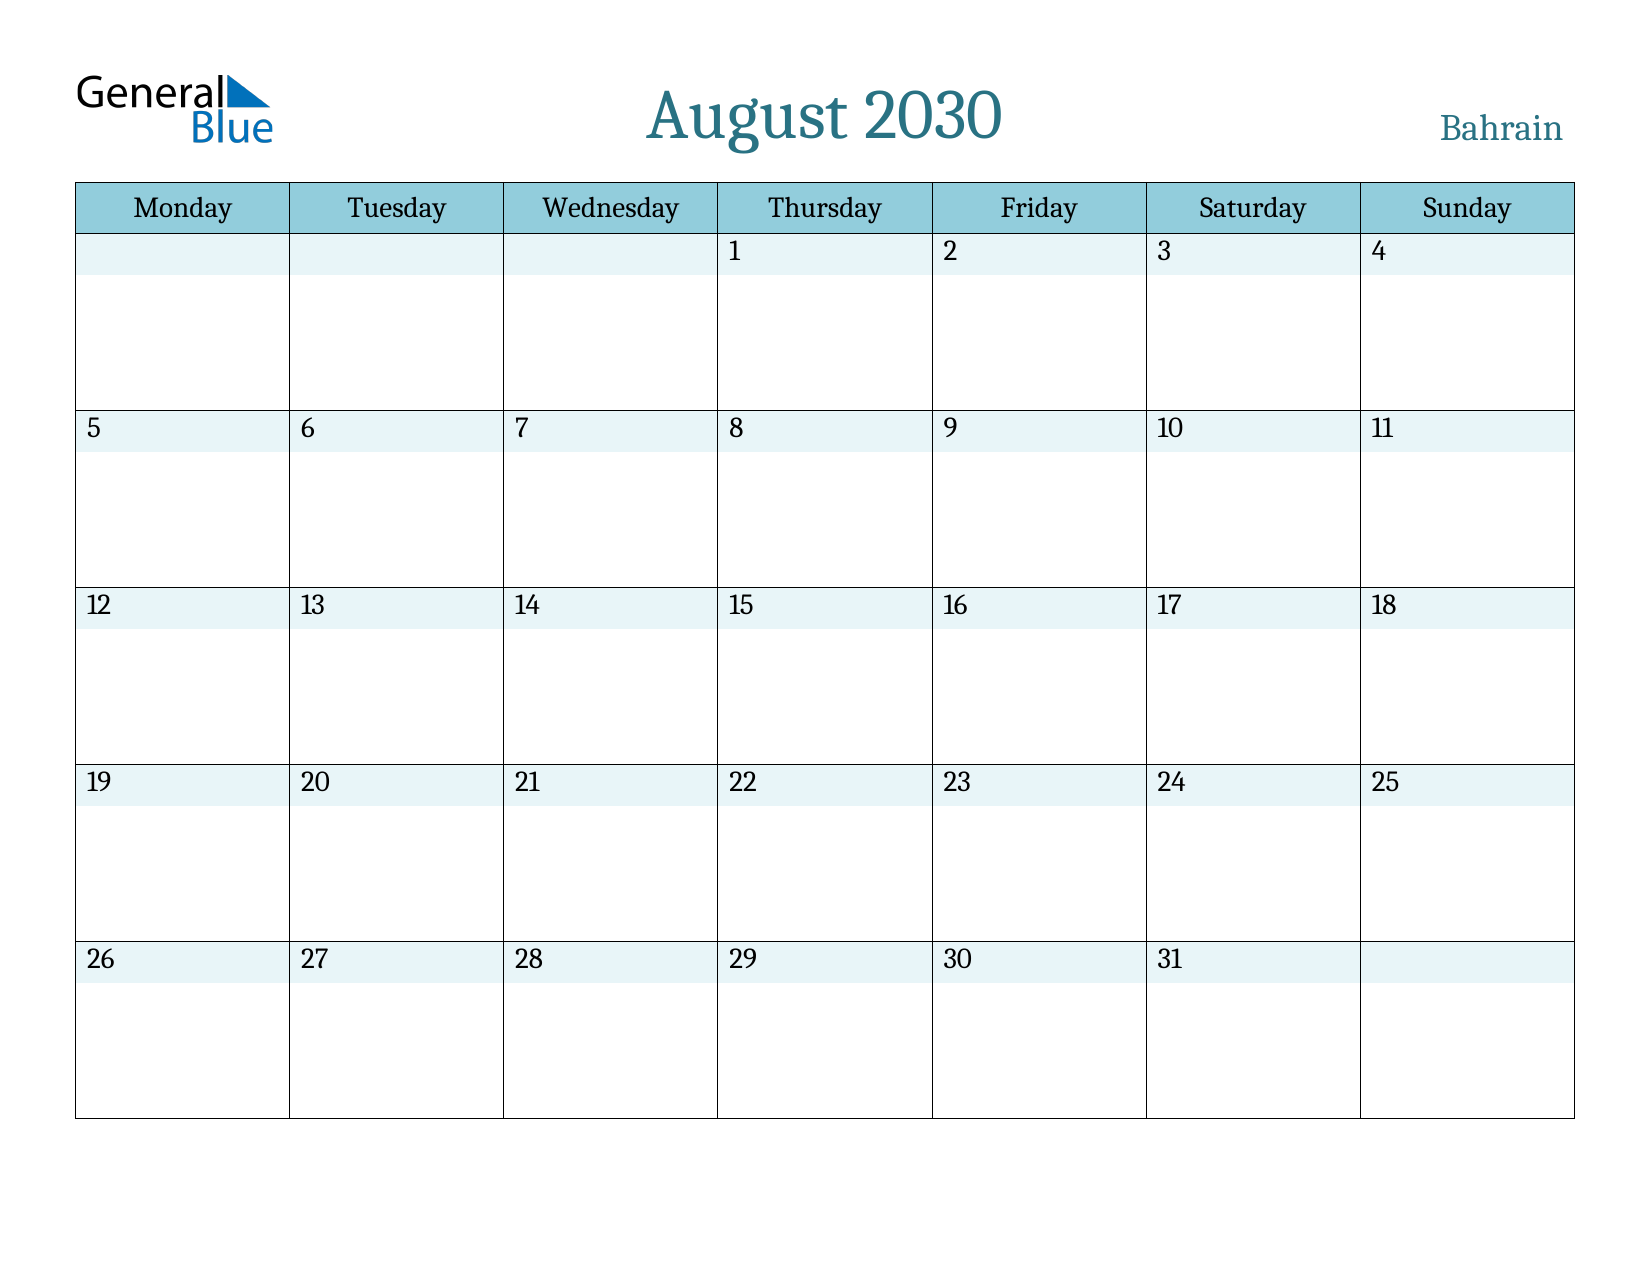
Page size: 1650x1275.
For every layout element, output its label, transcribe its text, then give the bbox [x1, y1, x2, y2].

table_cell 12 [76, 588, 289, 629]
table_cell 23 [933, 765, 1146, 806]
table_cell 15 [718, 588, 932, 629]
table_cell [290, 629, 503, 764]
table_cell [504, 234, 717, 275]
table_cell 7 [504, 411, 717, 452]
table_cell [933, 629, 1146, 764]
table_cell 22 [718, 765, 932, 806]
table_cell [504, 983, 717, 1118]
table_cell [76, 234, 289, 275]
table_cell [504, 806, 717, 941]
table_cell [718, 629, 932, 764]
table_header Bahrain [1146, 75, 1574, 182]
table_cell [933, 806, 1146, 941]
table_cell 16 [933, 588, 1146, 629]
table_cell 20 [290, 765, 503, 806]
table_cell 11 [1361, 411, 1574, 452]
table_cell 19 [76, 765, 289, 806]
table_cell 28 [504, 942, 717, 983]
table_cell [1361, 452, 1574, 587]
table_cell 21 [504, 765, 717, 806]
table_cell Tuesday [290, 183, 503, 233]
table_cell Saturday [1147, 183, 1360, 233]
table_cell [1147, 983, 1360, 1118]
table_cell 4 [1361, 234, 1574, 275]
table_cell [76, 806, 289, 941]
table_cell [718, 452, 932, 587]
table_cell 30 [933, 942, 1146, 983]
table_cell 9 [933, 411, 1146, 452]
table_cell 14 [504, 588, 717, 629]
table_cell 29 [718, 942, 932, 983]
table_cell [1361, 629, 1574, 764]
table_cell [1361, 806, 1574, 941]
table_cell Wednesday [504, 183, 717, 233]
table_cell [1147, 629, 1360, 764]
table_cell [290, 452, 503, 587]
table_cell 18 [1361, 588, 1574, 629]
table_cell 8 [718, 411, 932, 452]
picture [77, 75, 273, 143]
table_cell 17 [1147, 588, 1360, 629]
table_cell 6 [290, 411, 503, 452]
table_cell [290, 806, 503, 941]
table_cell [1147, 452, 1360, 587]
table_cell 31 [1147, 942, 1360, 983]
table_cell 10 [1147, 411, 1360, 452]
table_cell [290, 234, 503, 275]
table_header August 2030 [504, 75, 1146, 182]
table_cell [1361, 983, 1574, 1118]
table_cell [76, 629, 289, 764]
table_cell 13 [290, 588, 503, 629]
table_cell [718, 275, 932, 410]
table_cell 27 [290, 942, 503, 983]
table_cell [933, 452, 1146, 587]
table_cell [1147, 806, 1360, 941]
table_cell Monday [76, 183, 289, 233]
table_cell [290, 983, 503, 1118]
table_cell 25 [1361, 765, 1574, 806]
table_cell 3 [1147, 234, 1360, 275]
table_cell [504, 275, 717, 410]
table_cell [76, 452, 289, 587]
table_cell [504, 452, 717, 587]
table_cell 2 [933, 234, 1146, 275]
table_cell Friday [933, 183, 1146, 233]
table_cell [76, 275, 289, 410]
table_cell [504, 629, 717, 764]
table_cell 24 [1147, 765, 1360, 806]
table_cell [933, 275, 1146, 410]
table_cell [1361, 942, 1574, 983]
table_cell [718, 806, 932, 941]
table_header [76, 75, 503, 182]
table_cell [933, 983, 1146, 1118]
table_cell 1 [718, 234, 932, 275]
table_cell 26 [76, 942, 289, 983]
table_cell Thursday [718, 183, 932, 233]
table_cell 5 [76, 411, 289, 452]
table_cell [718, 983, 932, 1118]
table_cell [76, 983, 289, 1118]
table_cell [1147, 275, 1360, 410]
table_cell Sunday [1361, 183, 1574, 233]
table_cell [1361, 275, 1574, 410]
table_cell [290, 275, 503, 410]
